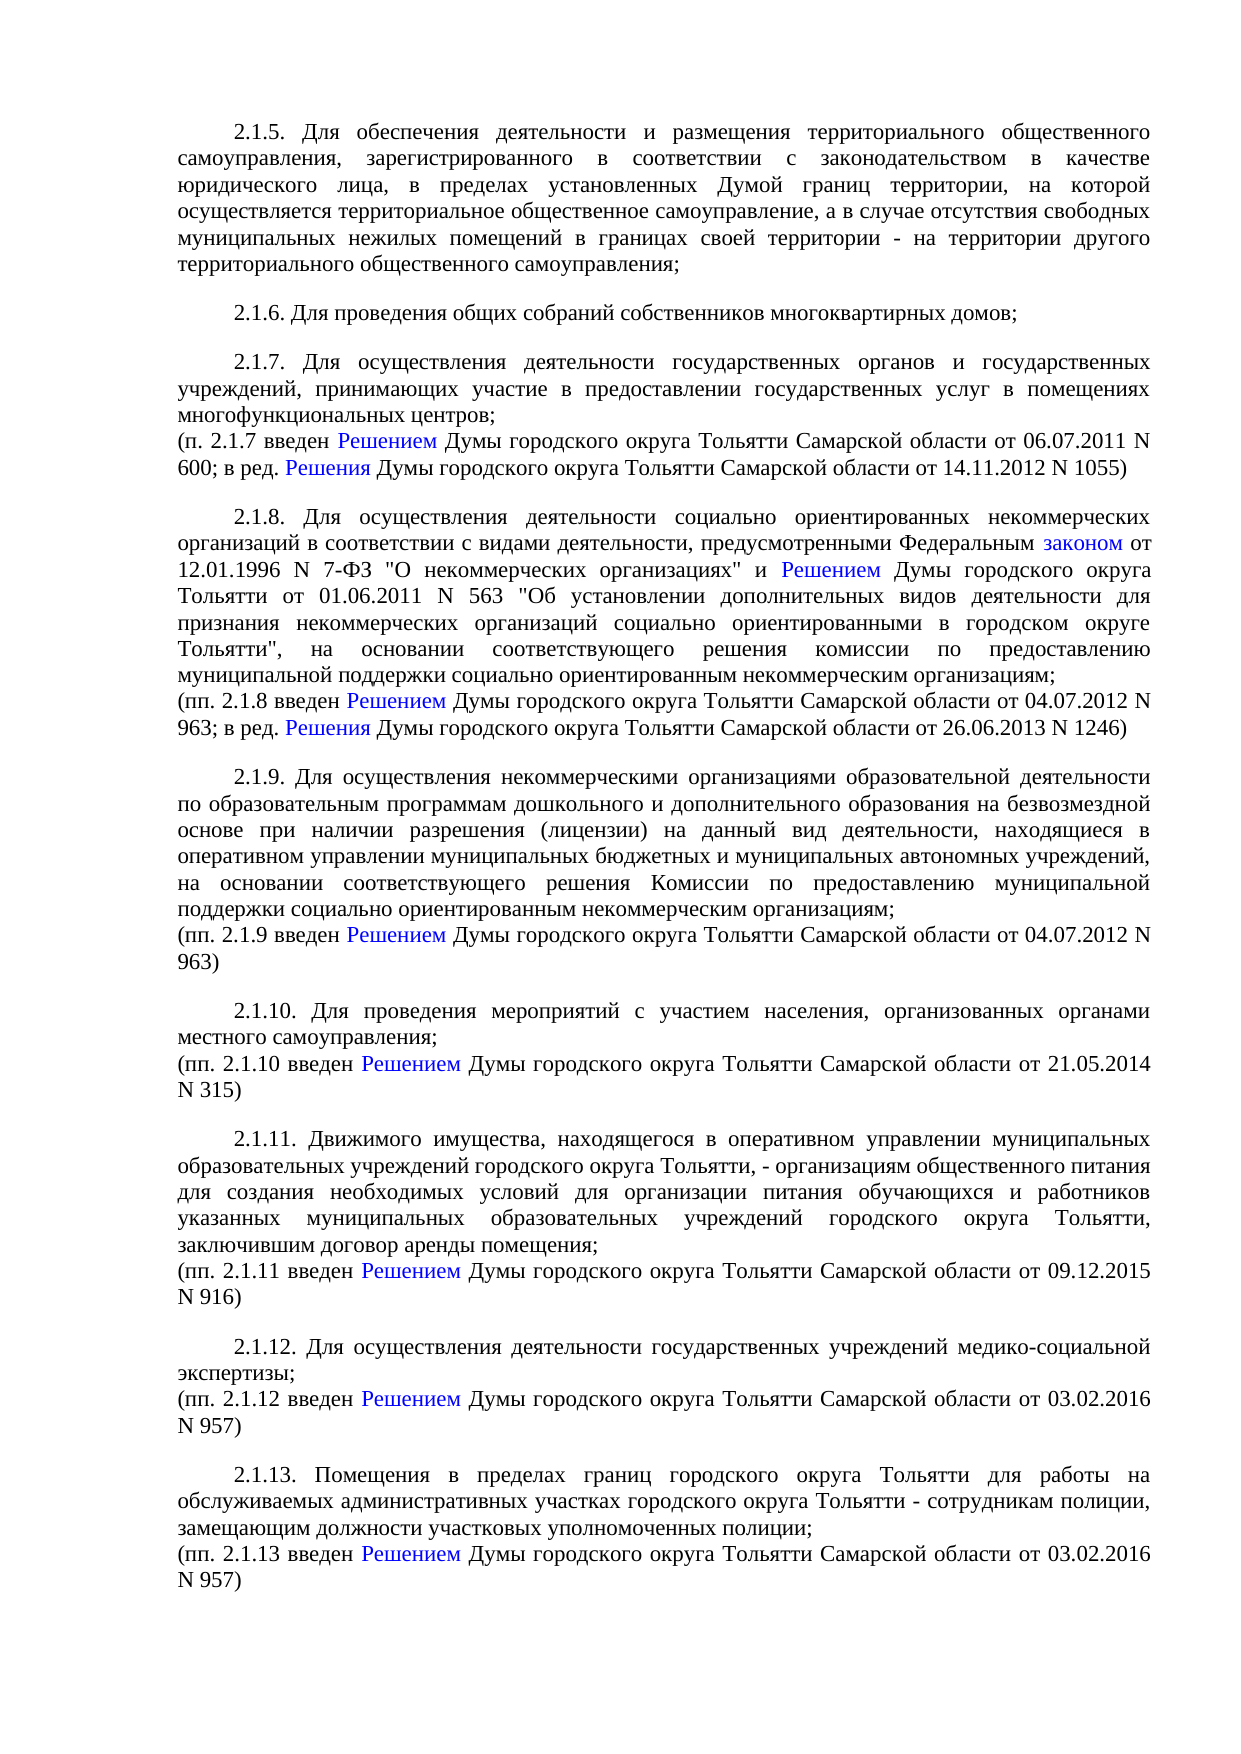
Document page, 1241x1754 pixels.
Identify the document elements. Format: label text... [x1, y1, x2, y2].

text 2.1.8. Для осуществления деятельности социально ориентированных некоммерческих организаций в соответствии с видами деятельности, предусмотренными Федеральным законом от 12.01.1996 N 7-ФЗ "О некоммерческих организациях" и Решением Думы городского округа Тольятти от 01.06.2011 N 563 "Об установлении дополнительных видов деятельности для признания некоммерческих организаций социально ориентированными в городском округе Тольятти", на основании соответствующего решения комиссии по предоставлению муниципальной поддержки социально ориентированным некоммерческим организациям; [177, 503, 1152, 688]
text 2.1.6. Для проведения общих собраний собственников многоквартирных домов; [177, 299, 1152, 326]
text (пп. 2.1.9 введен Решением Думы городского округа Тольятти Самарской области от 04.07.2012 N 963) [177, 921, 1152, 974]
text (пп. 2.1.11 введен Решением Думы городского округа Тольятти Самарской области от 09.12.2015 N 916) [177, 1257, 1152, 1310]
text (пп. 2.1.8 введен Решением Думы городского округа Тольятти Самарской области от 04.07.2012 N 963; в ред. Решения Думы городского округа Тольятти Самарской области от 26.06.2013 N 1246) [177, 688, 1152, 740]
text (п. 2.1.7 введен Решением Думы городского округа Тольятти Самарской области от 06.07.2011 N 600; в ред. Решения Думы городского округа Тольятти Самарской области от 14.11.2012 N 1055) [177, 427, 1152, 480]
text (пп. 2.1.10 введен Решением Думы городского округа Тольятти Самарской области от 21.05.2014 N 315) [177, 1050, 1152, 1102]
text 2.1.10. Для проведения мероприятий с участием населения, организованных органами местного самоуправления; [177, 997, 1152, 1050]
text 2.1.12. Для осуществления деятельности государственных учреждений медико-социальной экспертизы; [177, 1333, 1152, 1385]
text (пп. 2.1.13 введен Решением Думы городского округа Тольятти Самарской области от 03.02.2016 N 957) [177, 1540, 1152, 1593]
text 2.1.9. Для осуществления некоммерческими организациями образовательной деятельности по образовательным программам дошкольного и дополнительного образования на безвозмездной основе при наличии разрешения (лицензии) на данный вид деятельности, находящиеся в оперативном управлении муниципальных бюджетных и муниципальных автономных учреждений, на основании соответствующего решения Комиссии по предоставлению муниципальной поддержки социально ориентированным некоммерческим организациям; [177, 763, 1152, 921]
text 2.1.13. Помещения в пределах границ городского округа Тольятти для работы на обслуживаемых административных участках городского округа Тольятти - сотрудникам полиции, замещающим должности участковых уполномоченных полиции; [177, 1461, 1152, 1540]
text (пп. 2.1.12 введен Решением Думы городского округа Тольятти Самарской области от 03.02.2016 N 957) [177, 1385, 1152, 1438]
text 2.1.5. Для обеспечения деятельности и размещения территориального общественного самоуправления, зарегистрированного в соответствии с законодательством в качестве юридического лица, в пределах установленных Думой границ территории, на которой осуществляется территориальное общественное самоуправление, а в случае отсутствия свободных муниципальных нежилых помещений в границах своей территории - на территории другого территориального общественного самоуправления; [177, 118, 1152, 276]
text 2.1.11. Движимого имущества, находящегося в оперативном управлении муниципальных образовательных учреждений городского округа Тольятти, - организациям общественного питания для создания необходимых условий для организации питания обучающихся и работников указанных муниципальных образовательных учреждений городского округа Тольятти, заключившим договор аренды помещения; [177, 1125, 1152, 1257]
text 2.1.7. Для осуществления деятельности государственных органов и государственных учреждений, принимающих участие в предоставлении государственных услуг в помещениях многофункциональных центров; [177, 348, 1152, 427]
